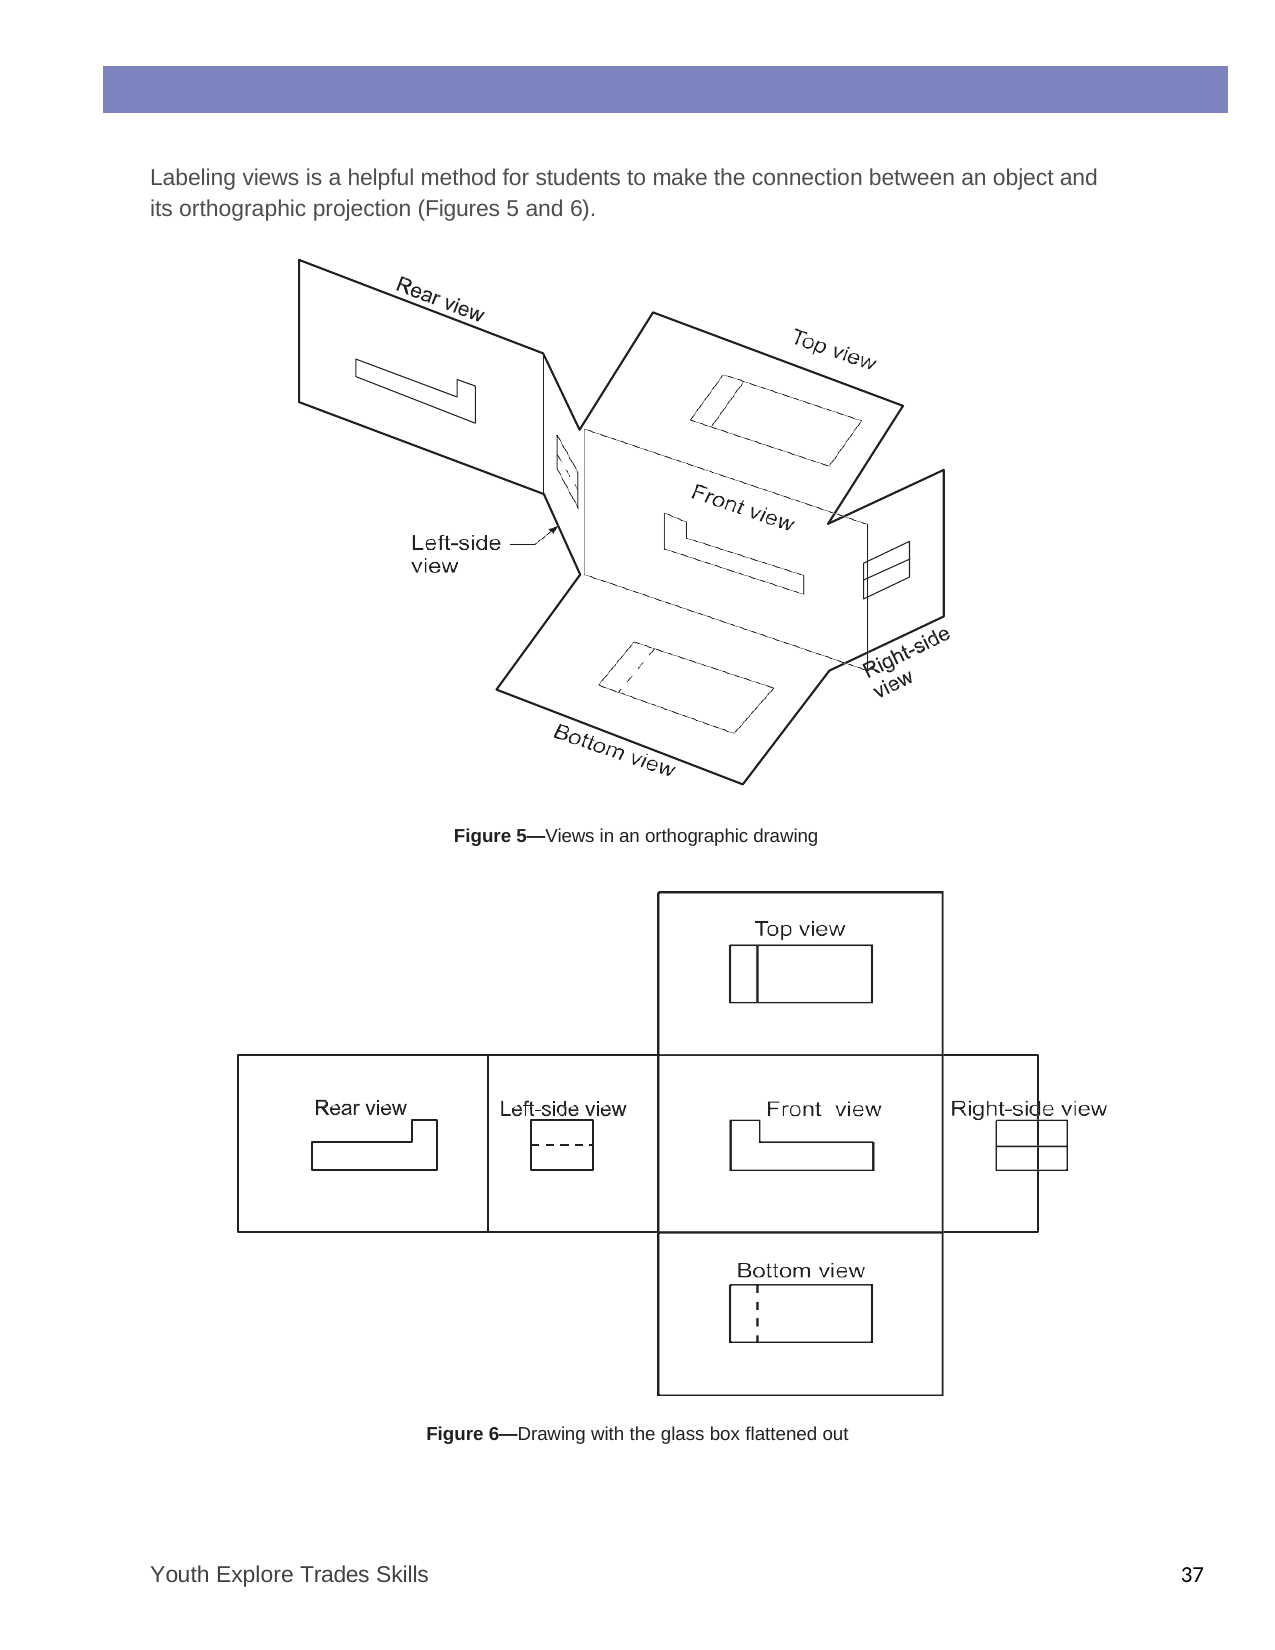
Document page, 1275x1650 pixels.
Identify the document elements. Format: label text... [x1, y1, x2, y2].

text Labeling views is a helpful method for students to make the connection between an object and its orthographic projection (Figures 5 and 6). [150, 164, 1099, 221]
picture [411, 328, 877, 776]
text Figure 5—Views in an orthographic drawing [454, 825, 1239, 847]
picture [657, 891, 1107, 1396]
picture [865, 575, 877, 597]
picture [865, 558, 877, 578]
text Figure 6—Drawing with the glass box flattened out [426, 1422, 1239, 1444]
